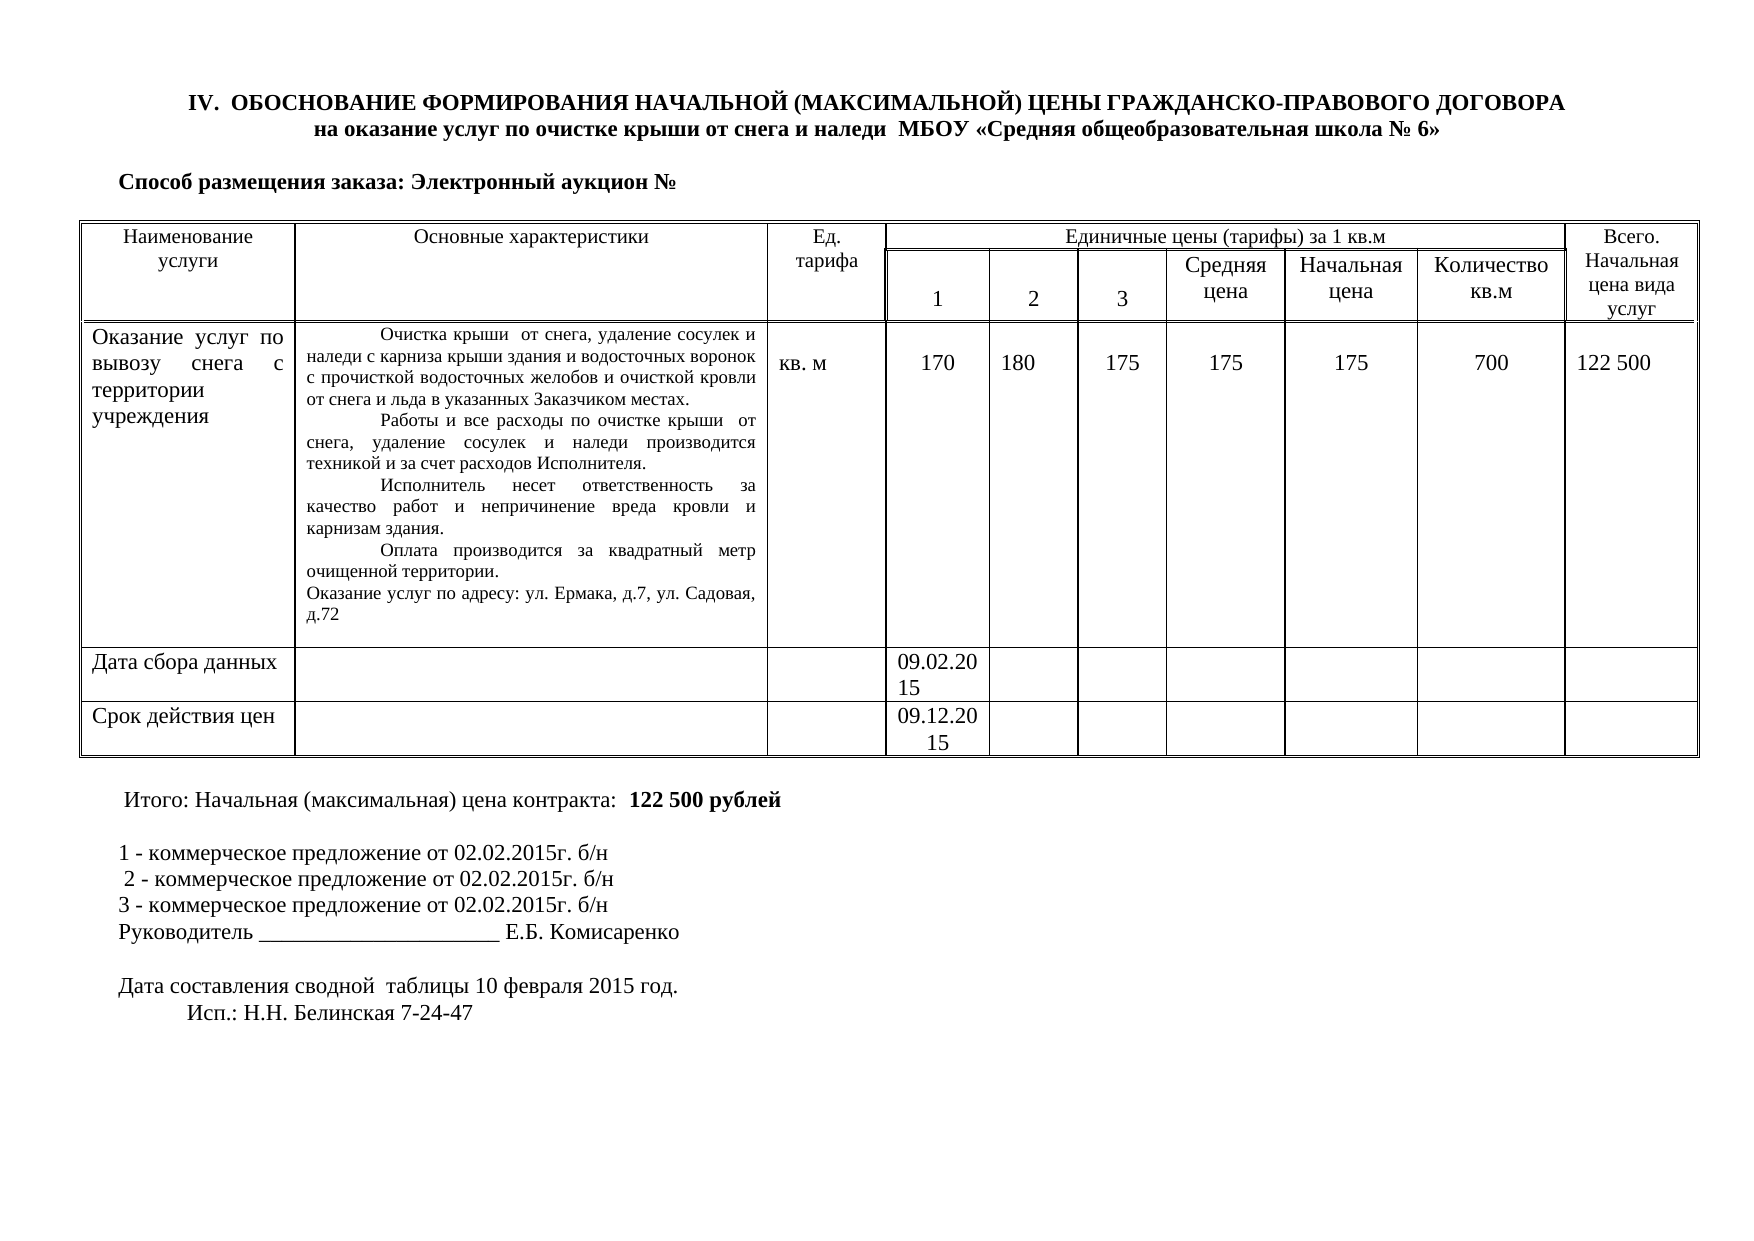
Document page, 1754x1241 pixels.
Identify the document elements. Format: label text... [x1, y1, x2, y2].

table_cell Оказание услуг по вывозу снега с территории учреждения [82, 320, 294, 646]
table_cell 1 [888, 251, 989, 320]
table_cell Срок действия цен [82, 702, 294, 755]
table_cell [1286, 648, 1417, 701]
table_cell 700 [1418, 323, 1564, 646]
table_cell [1167, 648, 1284, 701]
table_cell кв. м [768, 323, 885, 646]
table_header Единичные цены (тарифы) за 1 кв.м [887, 224, 1564, 248]
table_cell Очистка крыши от снега, удаление сосулек и наледи с карниза крыши здания и водосточных воронок с прочисткой водосточных желобов и очисткой кровли от снега и льда в указанных Заказчиком местах. Работы и все расходы по очистке крыши от снега, удаление сосулек и наледи производится техникой и за счет расходов Исполнителя. Исполнитель несет ответственность за качество работ и непричинение вреда кровли и карнизам здания. Оплата производится за квадратный метр очищенной территории. Оказание услуг по адресу: ул. Ермака, д.7, ул. Садовая, д.72 [296, 323, 767, 646]
table_cell [1167, 702, 1284, 755]
table_cell [296, 702, 767, 755]
table_cell 2 [990, 251, 1077, 320]
table_cell 122 500 [1566, 320, 1697, 646]
table_cell 09.02.2015 [887, 648, 989, 701]
table_cell [296, 648, 767, 701]
table_cell [1418, 702, 1564, 755]
table_cell [768, 648, 885, 701]
table_cell 175 [1079, 323, 1166, 646]
table_cell [1418, 648, 1564, 701]
table_cell [1566, 702, 1697, 755]
table_header Наименование услуги [82, 224, 294, 320]
text 2 - коммерческое предложение от 02.02.2015г. б/н [118, 865, 1636, 891]
table_cell [1079, 702, 1166, 755]
table_cell [1286, 702, 1417, 755]
table_cell 170 [887, 323, 989, 646]
table_cell 3 [1079, 251, 1166, 320]
text Дата составления сводной таблицы 10 февраля 2015 год. [118, 972, 1636, 998]
table_cell [990, 648, 1077, 701]
text Способ размещения заказа: Электронный аукцион № [118, 168, 1636, 194]
text Итого: Начальная (максимальная) цена контракта: 122 500 рублей [118, 786, 1636, 812]
table_cell [768, 702, 885, 755]
table_cell Начальная цена [1286, 251, 1417, 320]
table_cell [990, 702, 1077, 755]
table_header Всего. Начальная цена вида услуг [1566, 224, 1697, 320]
text 1 - коммерческое предложение от 02.02.2015г. б/н [118, 839, 1636, 865]
table_cell [1079, 648, 1166, 701]
table_header Ед. тарифа [768, 224, 885, 320]
text Руководитель _____________________ Е.Б. Комисаренко [118, 918, 1636, 944]
table_cell 175 [1286, 323, 1417, 646]
table_cell Средняя цена [1167, 251, 1284, 320]
table_cell [1566, 648, 1697, 701]
table_cell 09.12.2015 [887, 702, 989, 755]
table_header Основные характеристики [296, 224, 767, 320]
text 3 - коммерческое предложение от 02.02.2015г. б/н [118, 891, 1636, 918]
text IV. ОБОСНОВАНИЕ ФОРМИРОВАНИЯ НАЧАЛЬНОЙ (МАКСИМАЛЬНОЙ) ЦЕНЫ ГРАЖДАНСКО-ПРАВОВОГО ДОГОВОРА [118, 89, 1636, 115]
text на оказание услуг по очистке крыши от снега и наледи МБОУ «Средняя общеобразовательная школа № 6» [118, 115, 1636, 141]
text Исп.: Н.Н. Белинская 7-24-47 [118, 998, 1636, 1025]
table_cell 180 [990, 323, 1077, 646]
table_cell 175 [1167, 323, 1284, 646]
table_cell Дата сбора данных [82, 648, 294, 701]
table_cell Количество кв.м [1418, 251, 1564, 320]
